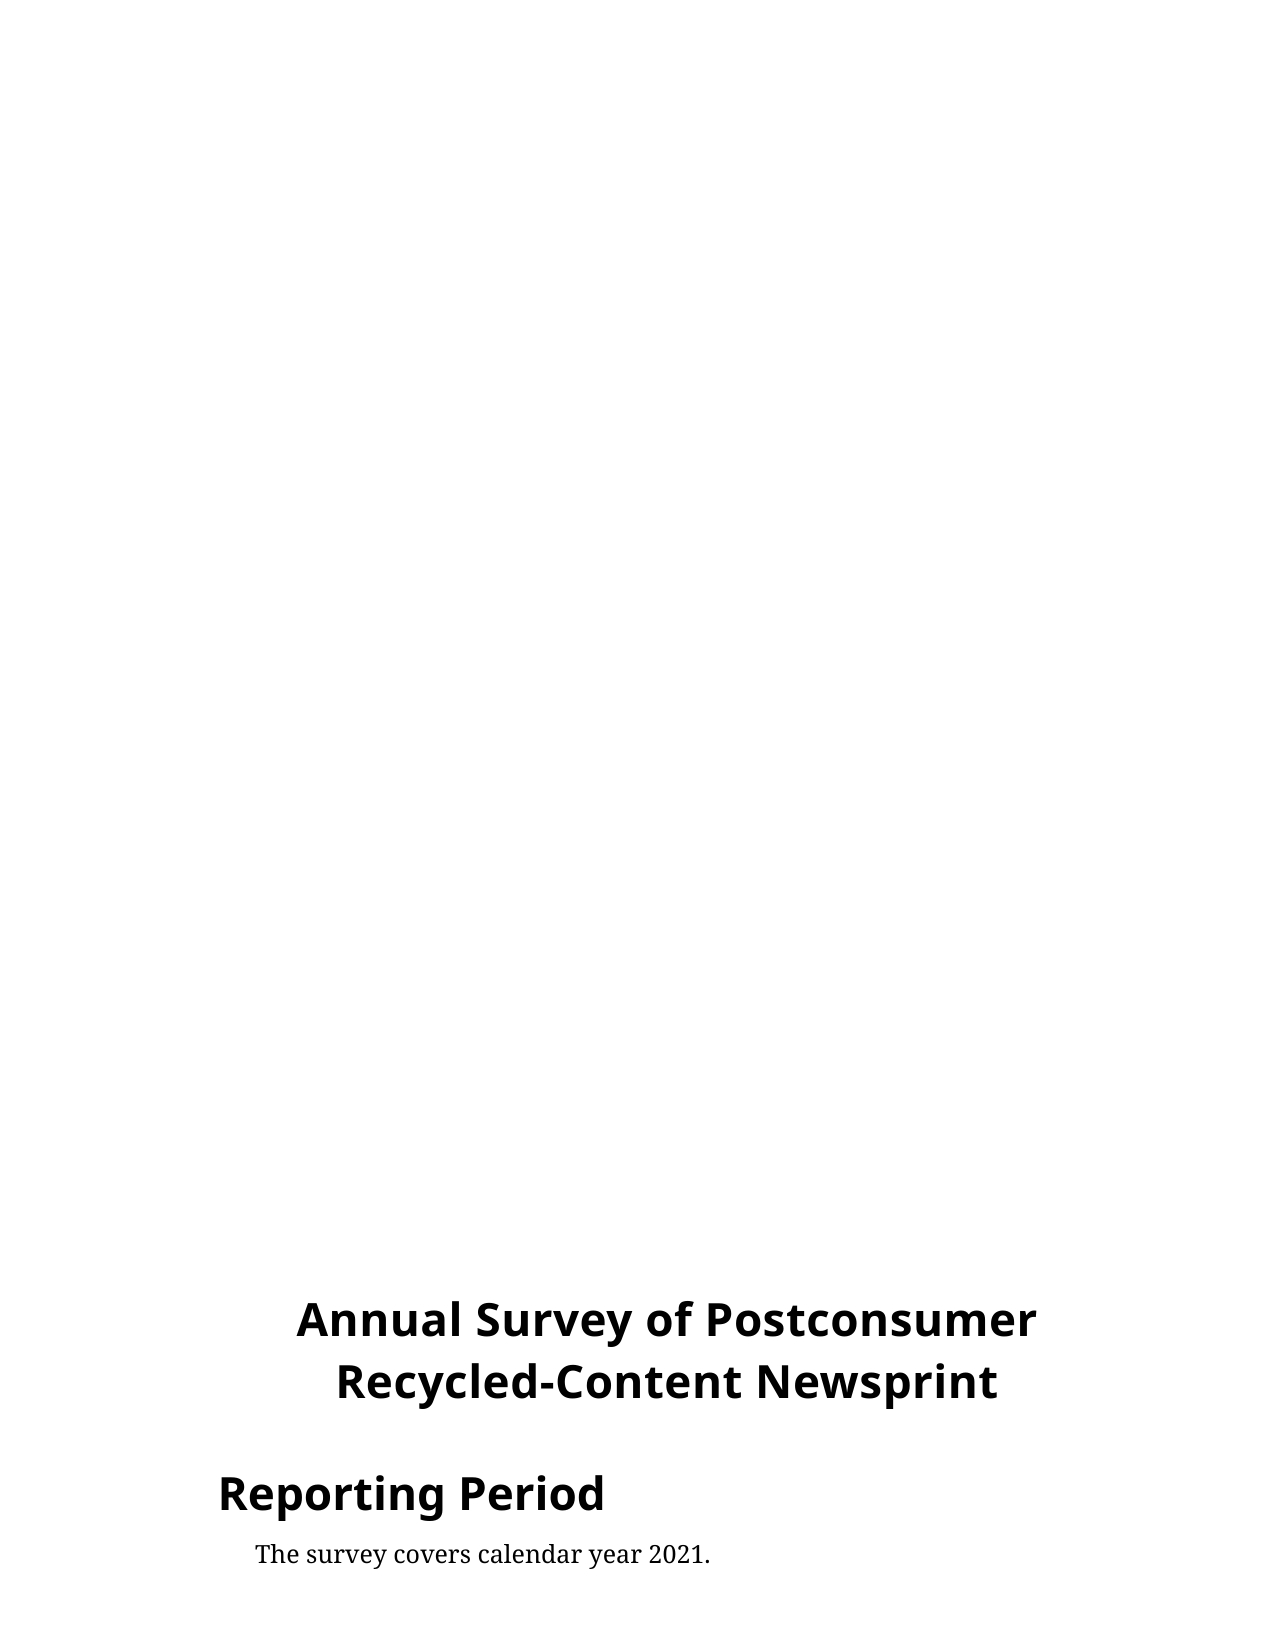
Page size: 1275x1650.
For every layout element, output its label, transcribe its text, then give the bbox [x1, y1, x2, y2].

text The survey covers calendar year 2021. [255, 1537, 1117, 1571]
subtitle Reporting Period [217, 1462, 1117, 1524]
title Annual Survey of Postconsumer Recycled-Content Newsprint [217, 1287, 1117, 1412]
